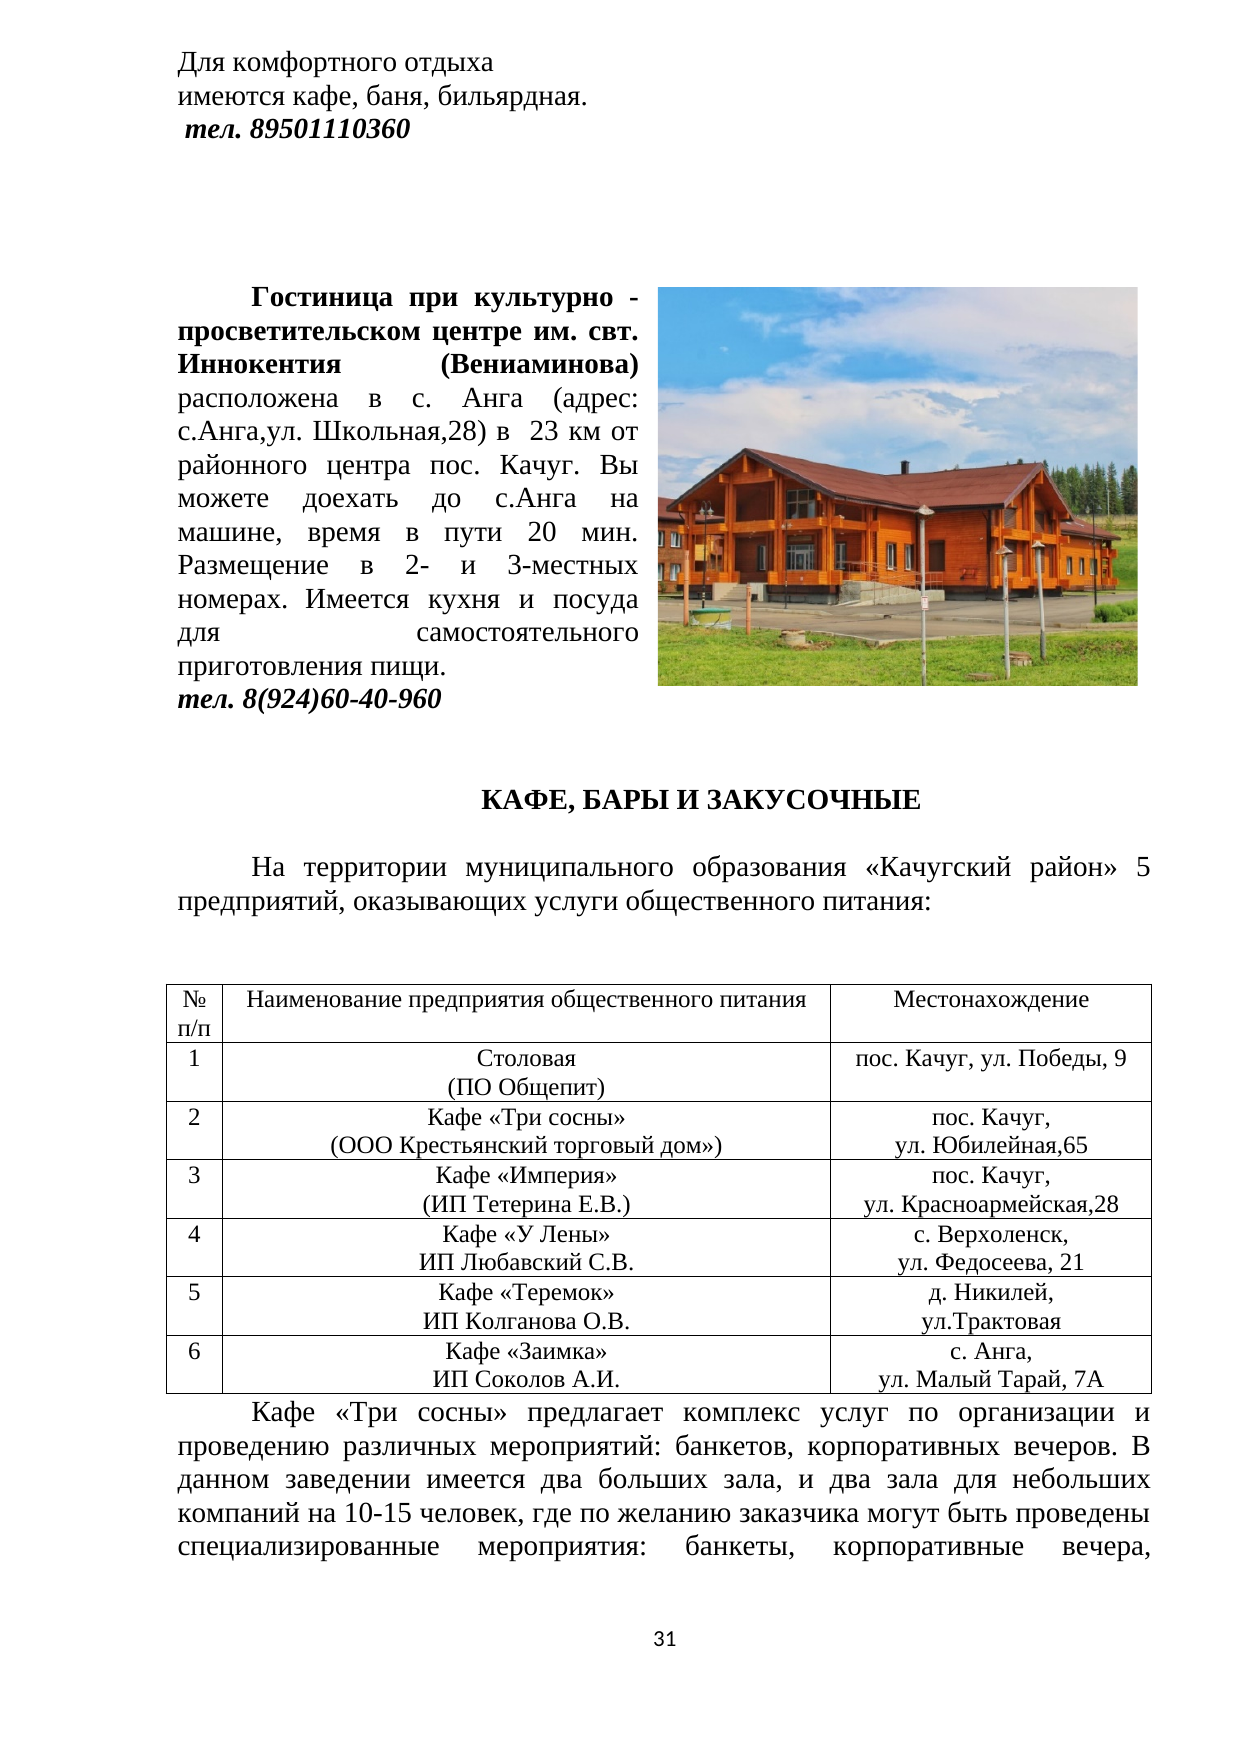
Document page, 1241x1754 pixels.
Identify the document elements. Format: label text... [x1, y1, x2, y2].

text тел. 8(924)60-40-960 [177, 682, 1152, 715]
table_cell 3 [167, 1160, 222, 1218]
table_cell с. Верхоленск, ул. Федосеева, 21 [831, 1219, 1151, 1276]
text имеются кафе, баня, бильярдная. [177, 78, 1152, 111]
text тел. 89501110360 [177, 111, 1152, 145]
table_cell Кафе «Империя» (ИП Тетерина Е.В.) [223, 1160, 830, 1218]
picture [657, 287, 1138, 686]
table_cell Столовая (ПО Общепит) [223, 1043, 830, 1101]
table_cell 1 [167, 1043, 222, 1101]
table_cell Кафе «Три сосны» (ООО Крестьянский торговый дом») [223, 1102, 830, 1159]
table_cell 2 [167, 1102, 222, 1159]
table_cell Кафе «Теремок» ИП Колганова О.В. [223, 1277, 830, 1335]
table_cell д. Никилей, ул.Трактовая [831, 1277, 1151, 1335]
text Для комфортного отдыха [177, 44, 1152, 78]
table_header № п/п [167, 985, 222, 1042]
table_header Наименование предприятия общественного питания [223, 985, 830, 1042]
table_cell пос. Качуг, ул. Красноармейская,28 [831, 1160, 1151, 1218]
table_cell пос. Качуг, ул. Юбилейная,65 [831, 1102, 1151, 1159]
table_cell 4 [167, 1219, 222, 1276]
table_cell 5 [167, 1277, 222, 1335]
table_header Местонахождение [831, 985, 1151, 1042]
table_cell 6 [167, 1336, 222, 1393]
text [177, 1394, 1152, 1562]
table_cell Кафе «У Лены» ИП Любавский С.В. [223, 1219, 830, 1276]
text КАФЕ, БАРЫ И ЗАКУСОЧНЫЕ [177, 782, 1152, 816]
table_cell пос. Качуг, ул. Победы, 9 [831, 1043, 1151, 1101]
table_cell с. Анга, ул. Малый Тарай, 7А [831, 1336, 1151, 1393]
table_cell Кафе «Заимка» ИП Соколов А.И. [223, 1336, 830, 1393]
text На территории муниципального образования «Качугский район» 5 предприятий, оказывающих услуги общественного питания: [177, 849, 1152, 916]
